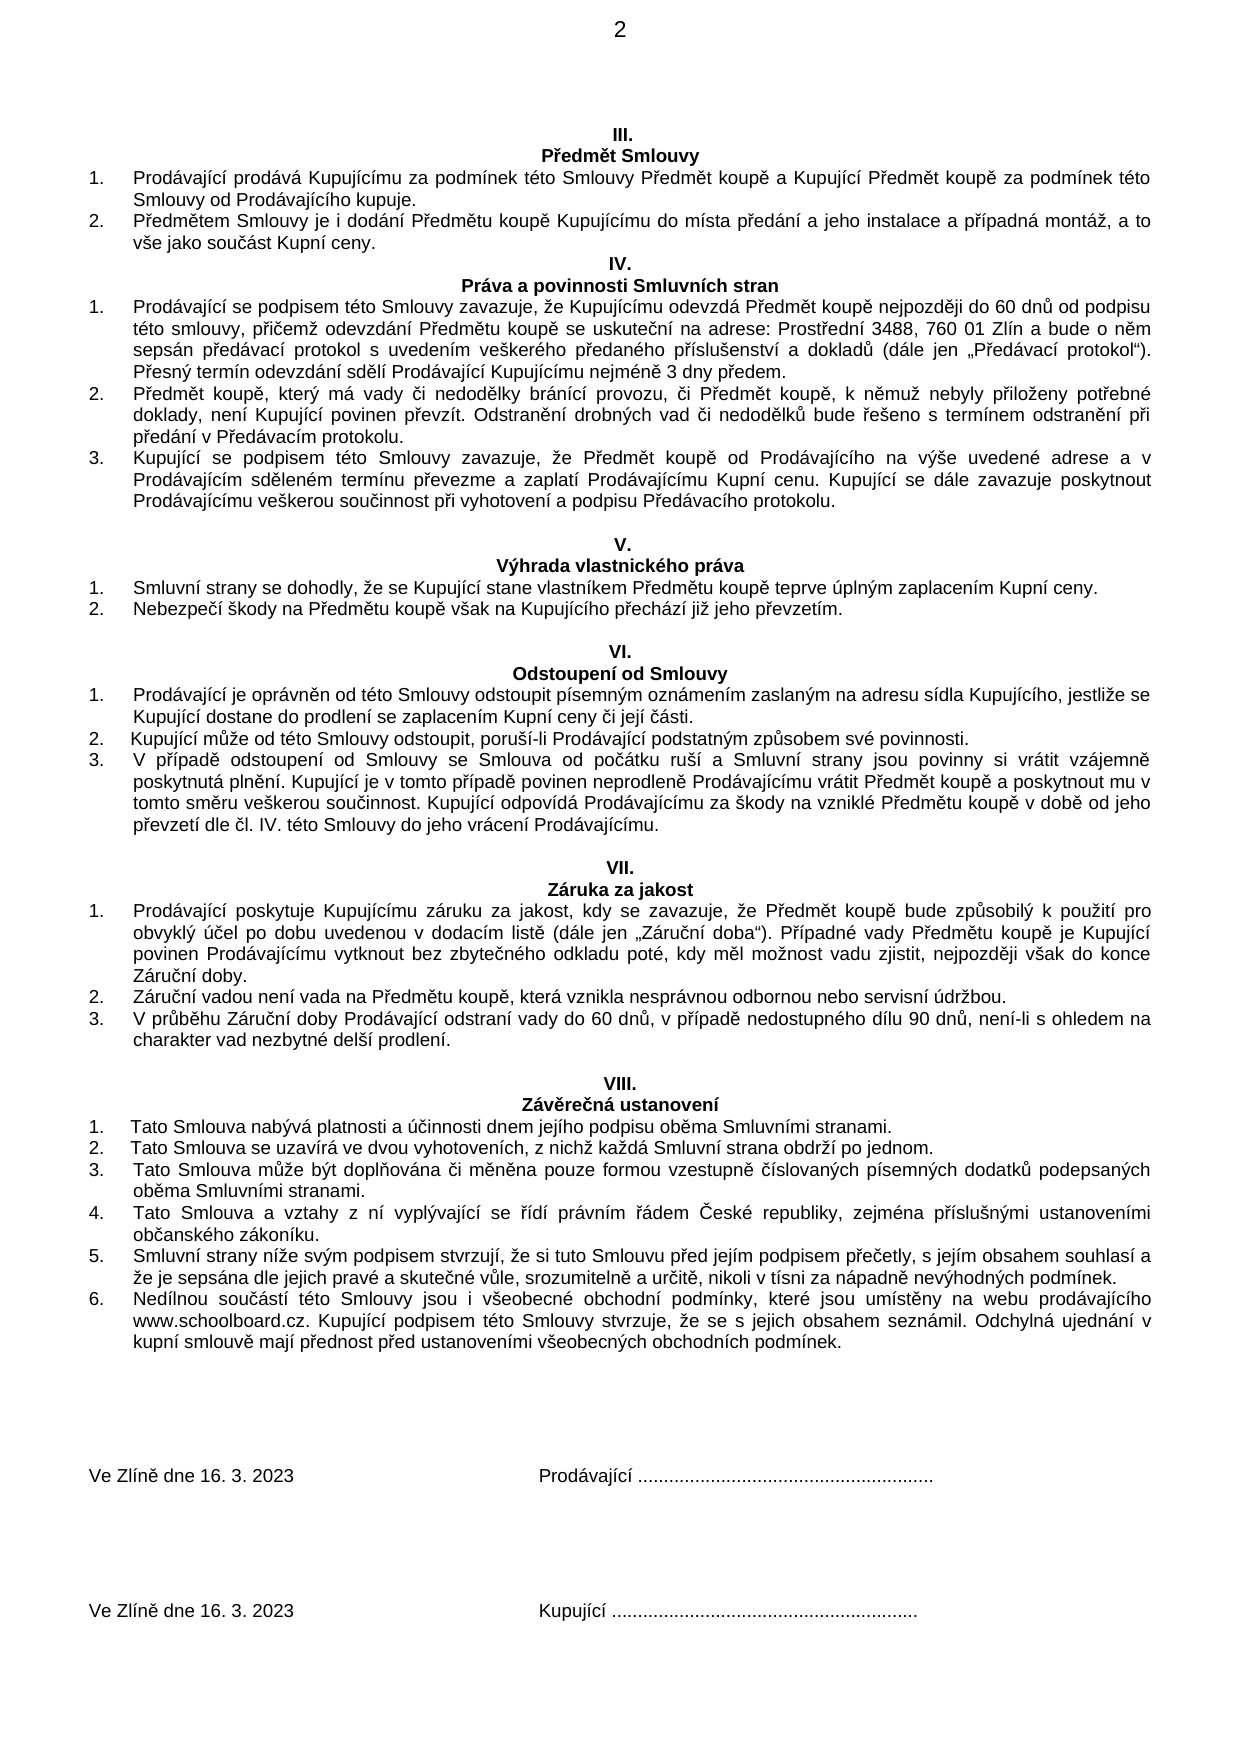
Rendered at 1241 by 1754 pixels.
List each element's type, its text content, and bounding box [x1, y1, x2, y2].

list Předmět koupě, který má vady či nedodělky bránící provozu, či Předmět koupě, k němuž nebyly přiloženy potřebné doklady, není Kupující povinen převzít. Odstranění drobných vad či nedodělků bude řešeno s termínem odstranění při předání v Předávacím protokolu. [88, 382, 1152, 447]
text Práva a povinnosti Smluvních stran [88, 274, 1152, 296]
text VII. [88, 857, 1152, 878]
text 6. Nedílnou součástí této Smlouvy jsou i všeobecné obchodní podmínky, které jsou umístěny na webu prodávajícího www.schoolboard.cz. Kupující podpisem této Smlouvy stvrzuje, že se s jejich obsahem seznámil. Odchylná ujednání v kupní smlouvě mají přednost před ustanoveními všeobecných obchodních podmínek. [88, 1288, 1152, 1353]
text 1. Tato Smlouva nabývá platnosti a účinnosti dnem jejího podpisu oběma Smluvními stranami. [88, 1116, 1152, 1137]
text 3. V případě odstoupení od Smlouvy se Smlouva od počátku ruší a Smluvní strany jsou povinny si vrátit vzájemně poskytnutá plnění. Kupující je v tomto případě povinen neprodleně Prodávajícímu vrátit Předmět koupě a poskytnout mu v tomto směru veškerou součinnost. Kupující odpovídá Prodávajícímu za škody na vzniklé Předmětu koupě v době od jeho převzetí dle čl. IV. této Smlouvy do jeho vrácení Prodávajícímu. [88, 749, 1152, 835]
text 3. Kupující se podpisem této Smlouvy zavazuje, že Předmět koupě od Prodávajícího na výše uvedené adrese a v Prodávajícím sděleném termínu převezme a zaplatí Prodávajícímu Kupní cenu. Kupující se dále zavazuje poskytnout Prodávajícímu veškerou součinnost při vyhotovení a podpisu Předávacího protokolu. [88, 447, 1152, 512]
text 3. Tato Smlouva může být doplňována či měněna pouze formou vzestupně číslovaných písemných dodatků podepsaných oběma Smluvními stranami. [88, 1159, 1152, 1202]
text VI. [88, 641, 1152, 663]
list Prodávající je oprávněn od této Smlouvy odstoupit písemným oznámením zaslaným na adresu sídla Kupujícího, jestliže se Kupující dostane do prodlení se zaplacením Kupní ceny či její části. [88, 684, 1152, 727]
text Výhrada vlastnického práva [88, 555, 1152, 576]
text Ve Zlíně dne 16. 3. 2023 Kupující ........................................................... [88, 1599, 1152, 1621]
list Předmětem Smlouvy je i dodání Předmětu koupě Kupujícímu do místa předání a jeho instalace a případná montáž, a to vše jako součást Kupní ceny. [88, 210, 1152, 253]
text Záruka za jakost [88, 878, 1152, 900]
text 2. Kupující může od této Smlouvy odstoupit, poruší-li Prodávající podstatným způsobem své povinnosti. [88, 727, 1152, 749]
text III. [88, 124, 1152, 145]
text Odstoupení od Smlouvy [88, 663, 1152, 684]
text Ve Zlíně dne 16. 3. 2023 Prodávající ......................................................... [88, 1465, 1152, 1487]
text 3. V průběhu Záruční doby Prodávající odstraní vady do 60 dnů, v případě nedostupného dílu 90 dnů, není-li s ohledem na charakter vad nezbytné delší prodlení. [88, 1008, 1152, 1051]
text Závěrečná ustanovení [88, 1094, 1152, 1116]
text VIII. [88, 1072, 1151, 1094]
text 4. Tato Smlouva a vztahy z ní vyplývající se řídí právním řádem České republiky, zejména příslušnými ustanoveními občanského zákoníku. [88, 1202, 1152, 1245]
text Předmět Smlouvy [88, 145, 1152, 167]
text 2. Tato Smlouva se uzavírá ve dvou vyhotoveních, z nichž každá Smluvní strana obdrží po jednom. [88, 1137, 1152, 1159]
text IV. [88, 253, 1152, 274]
list Prodávající prodává Kupujícímu za podmínek této Smlouvy Předmět koupě a Kupující Předmět koupě za podmínek této Smlouvy od Prodávajícího kupuje. [88, 167, 1152, 210]
text V. [88, 533, 1152, 555]
text 5. Smluvní strany níže svým podpisem stvrzují, že si tuto Smlouvu před jejím podpisem přečetly, s jejím obsahem souhlasí a že je sepsána dle jejich pravé a skutečné vůle, srozumitelně a určitě, nikoli v tísni za nápadně nevýhodných podmínek. [88, 1245, 1152, 1288]
text 2. Nebezpečí škody na Předmětu koupě však na Kupujícího přechází již jeho převzetím. [88, 598, 1152, 619]
text 2. Záruční vadou není vada na Předmětu koupě, která vznikla nesprávnou odbornou nebo servisní údržbou. [88, 986, 1152, 1008]
list Prodávající se podpisem této Smlouvy zavazuje, že Kupujícímu odevzdá Předmět koupě nejpozději do 60 dnů od podpisu této smlouvy, přičemž odevzdání Předmětu koupě se uskuteční na adrese: Prostřední 3488, 760 01 Zlín a bude o něm sepsán předávací protokol s uvedením veškerého předaného příslušenství a dokladů (dále jen „Předávací protokol“). Přesný termín odevzdání sdělí Prodávající Kupujícímu nejméně 3 dny předem. [88, 296, 1152, 382]
text 1. Smluvní strany se dohodly, že se Kupující stane vlastníkem Předmětu koupě teprve úplným zaplacením Kupní ceny. [88, 576, 1152, 598]
text 1. Prodávající poskytuje Kupujícímu záruku za jakost, kdy se zavazuje, že Předmět koupě bude způsobilý k použití pro obvyklý účel po dobu uvedenou v dodacím listě (dále jen „Záruční doba“). Případné vady Předmětu koupě je Kupující povinen Prodávajícímu vytknout bez zbytečného odkladu poté, kdy měl možnost vadu zjistit, nejpozději však do konce Záruční doby. [88, 900, 1152, 986]
